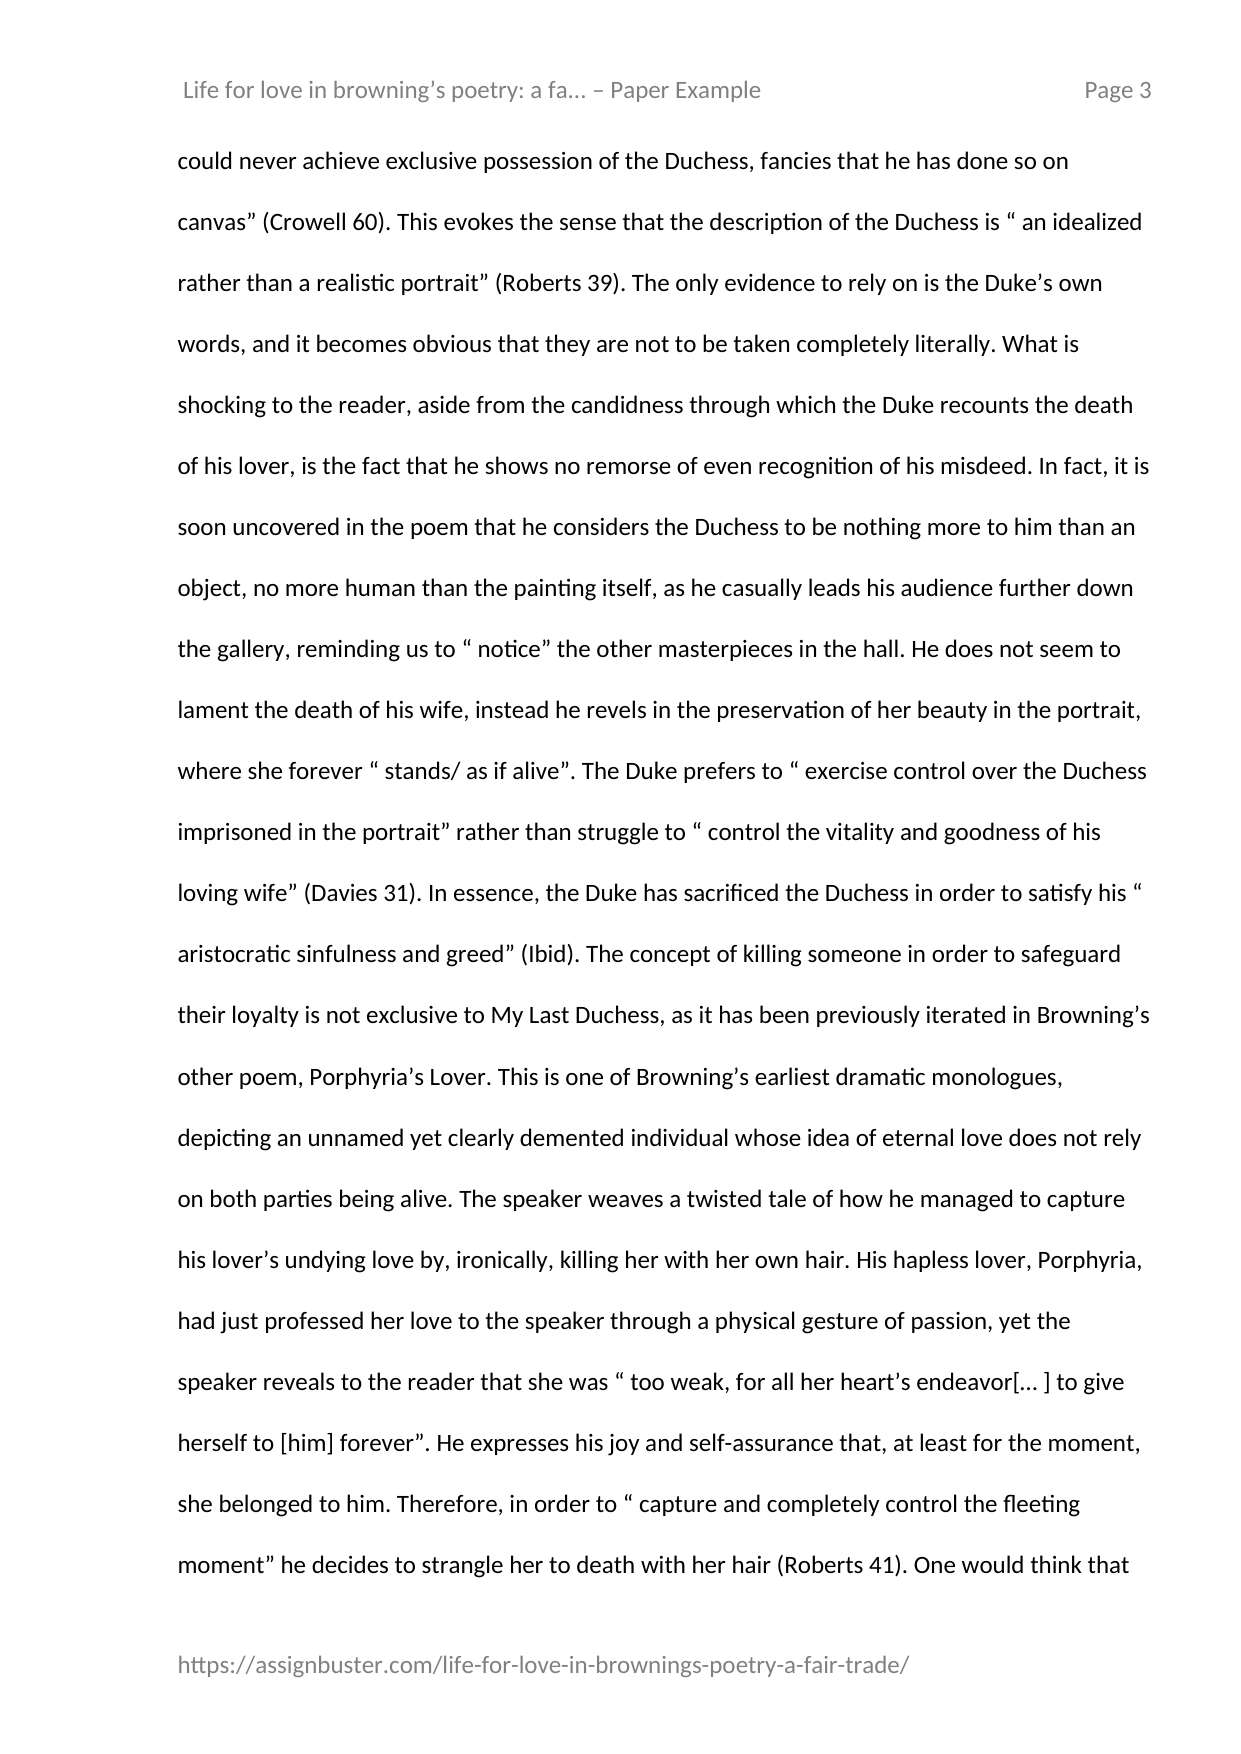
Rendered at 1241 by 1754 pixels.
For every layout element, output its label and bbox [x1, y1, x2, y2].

text [177, 145, 1152, 1579]
